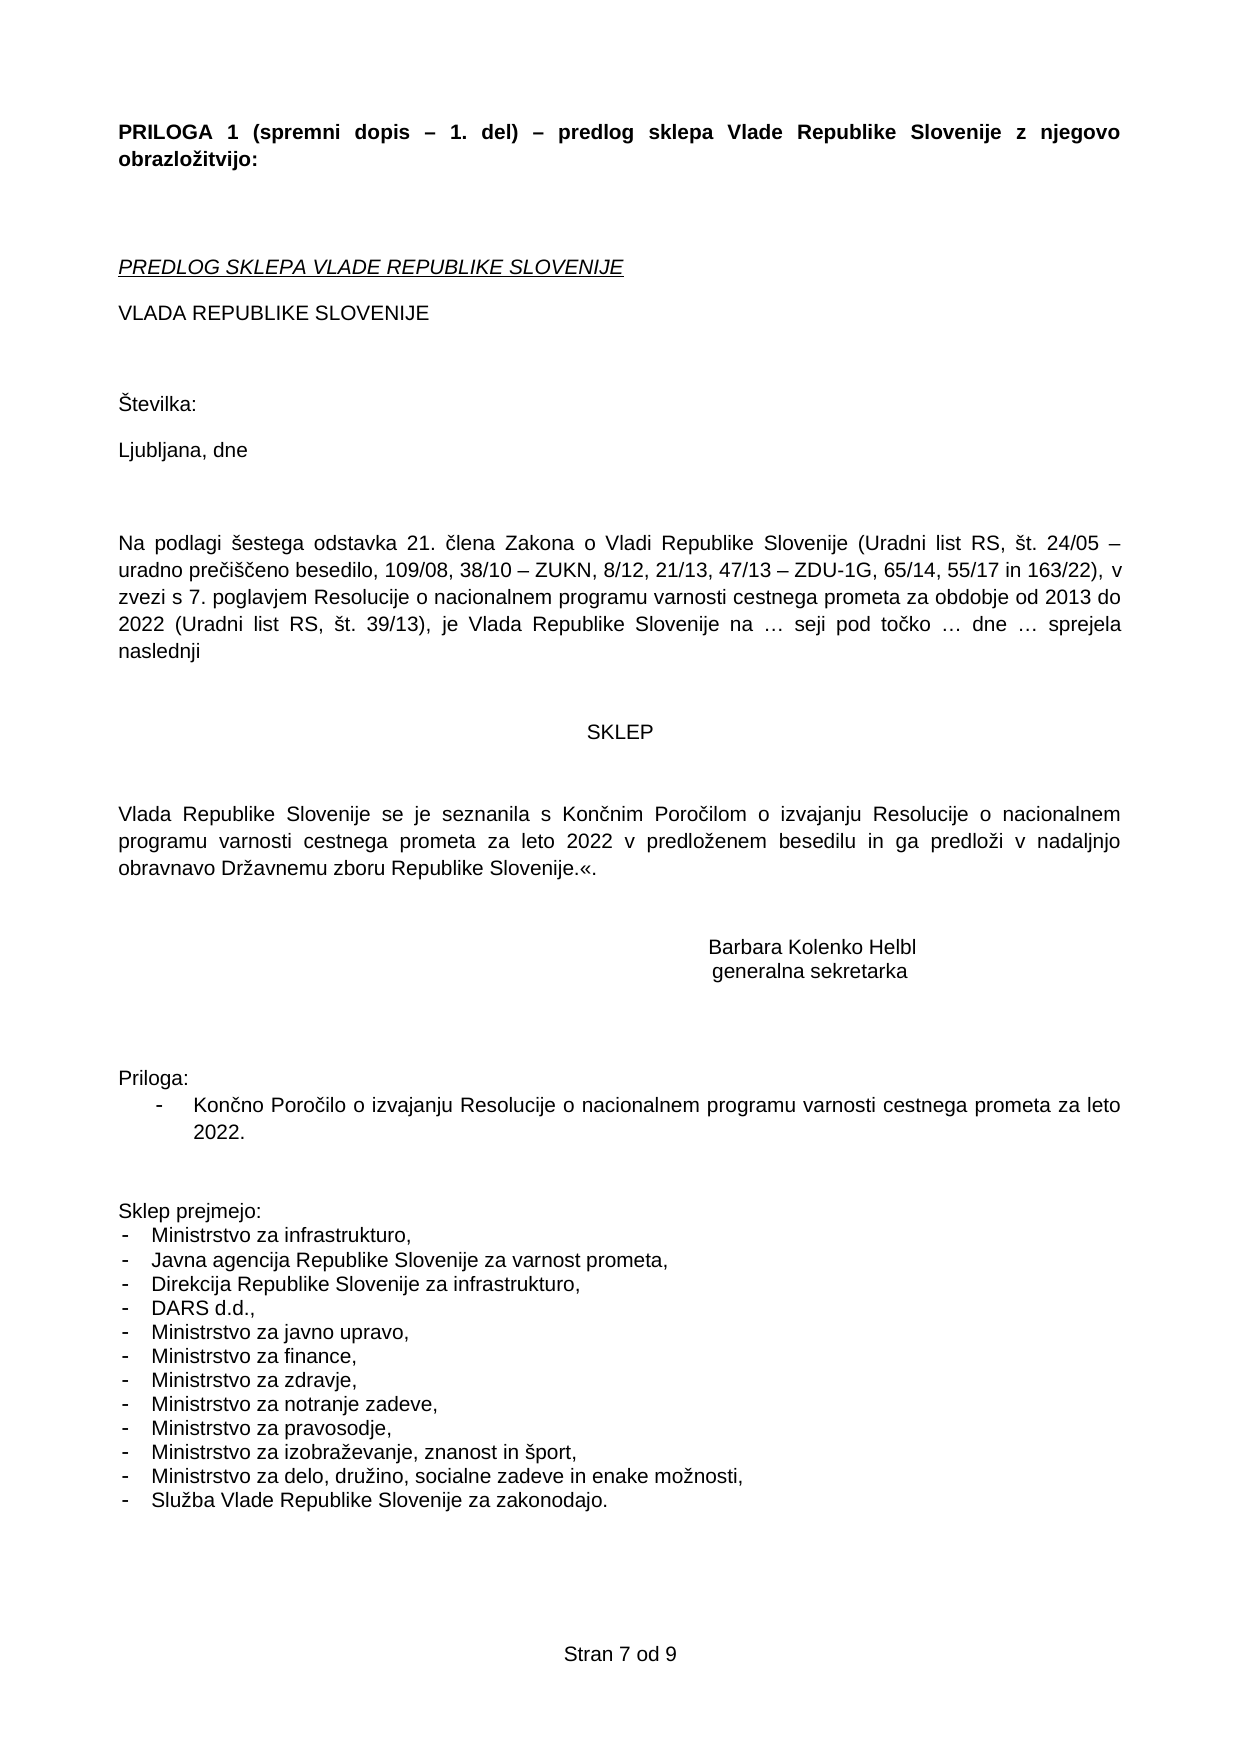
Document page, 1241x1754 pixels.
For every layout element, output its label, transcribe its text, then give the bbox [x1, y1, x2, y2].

list Služba Vlade Republike Slovenije za zakonodajo. [122, 1488, 1122, 1512]
list Ministrstvo za pravosodje, [122, 1416, 1122, 1440]
text generalna sekretarka [118, 959, 1122, 983]
text Številka: [118, 391, 1122, 416]
text VLADA REPUBLIKE SLOVENIJE [118, 299, 1122, 324]
list Ministrstvo za javno upravo, [122, 1319, 1122, 1344]
text SKLEP [118, 718, 1122, 745]
list Javna agencija Republike Slovenije za varnost prometa, [122, 1247, 1122, 1271]
list Ministrstvo za finance, [122, 1344, 1122, 1368]
text Barbara Kolenko Helbl [634, 935, 1122, 959]
text PRILOGA 1 (spremni dopis – 1. del) – predlog sklepa Vlade Republike Slovenije z njegovo obrazložitvijo: [118, 118, 1122, 172]
list Ministrstvo za notranje zadeve, [122, 1392, 1122, 1416]
list Končno Poročilo o izvajanju Resolucije o nacionalnem programu varnosti cestnega prometa za leto 2022. [156, 1091, 1122, 1145]
text PREDLOG SKLEPA VLADE REPUBLIKE SLOVENIJE [118, 253, 1122, 278]
list Ministrstvo za izobraževanje, znanost in šport, [122, 1440, 1122, 1464]
text Vlada Republike Slovenije se je seznanila s Končnim Poročilom o izvajanju Resolucije o nacionalnem programu varnosti cestnega prometa za leto 2022 v predloženem besedilu in ga predloži v nadaljnjo obravnavo Državnemu zboru Republike Slovenije.«. [118, 799, 1122, 881]
text Na podlagi šestega odstavka 21. člena Zakona o Vladi Republike Slovenije (Uradni list RS, št. 24/05 – uradno prečiščeno besedilo, 109/08, 38/10 – ZUKN, 8/12, 21/13, 47/13 – ZDU-1G, 65/14, 55/17 in 163/22), v zvezi s 7. poglavjem Resolucije o nacionalnem programu varnosti cestnega prometa za obdobje od 2013 do 2022 (Uradni list RS, št. 39/13), je Vlada Republike Slovenije na … seji pod točko … dne … sprejela naslednji [118, 528, 1122, 664]
text Priloga: [118, 1064, 1122, 1091]
list Ministrstvo za zdravje, [122, 1368, 1122, 1392]
list Ministrstvo za infrastrukturo, [122, 1223, 1122, 1247]
list DARS d.d., [122, 1296, 1122, 1319]
list Direkcija Republike Slovenije za infrastrukturo, [122, 1271, 1122, 1296]
text Ljubljana, dne [118, 437, 1122, 462]
list Ministrstvo za delo, družino, socialne zadeve in enake možnosti, [122, 1464, 1122, 1488]
text Sklep prejmejo: [118, 1199, 1122, 1223]
